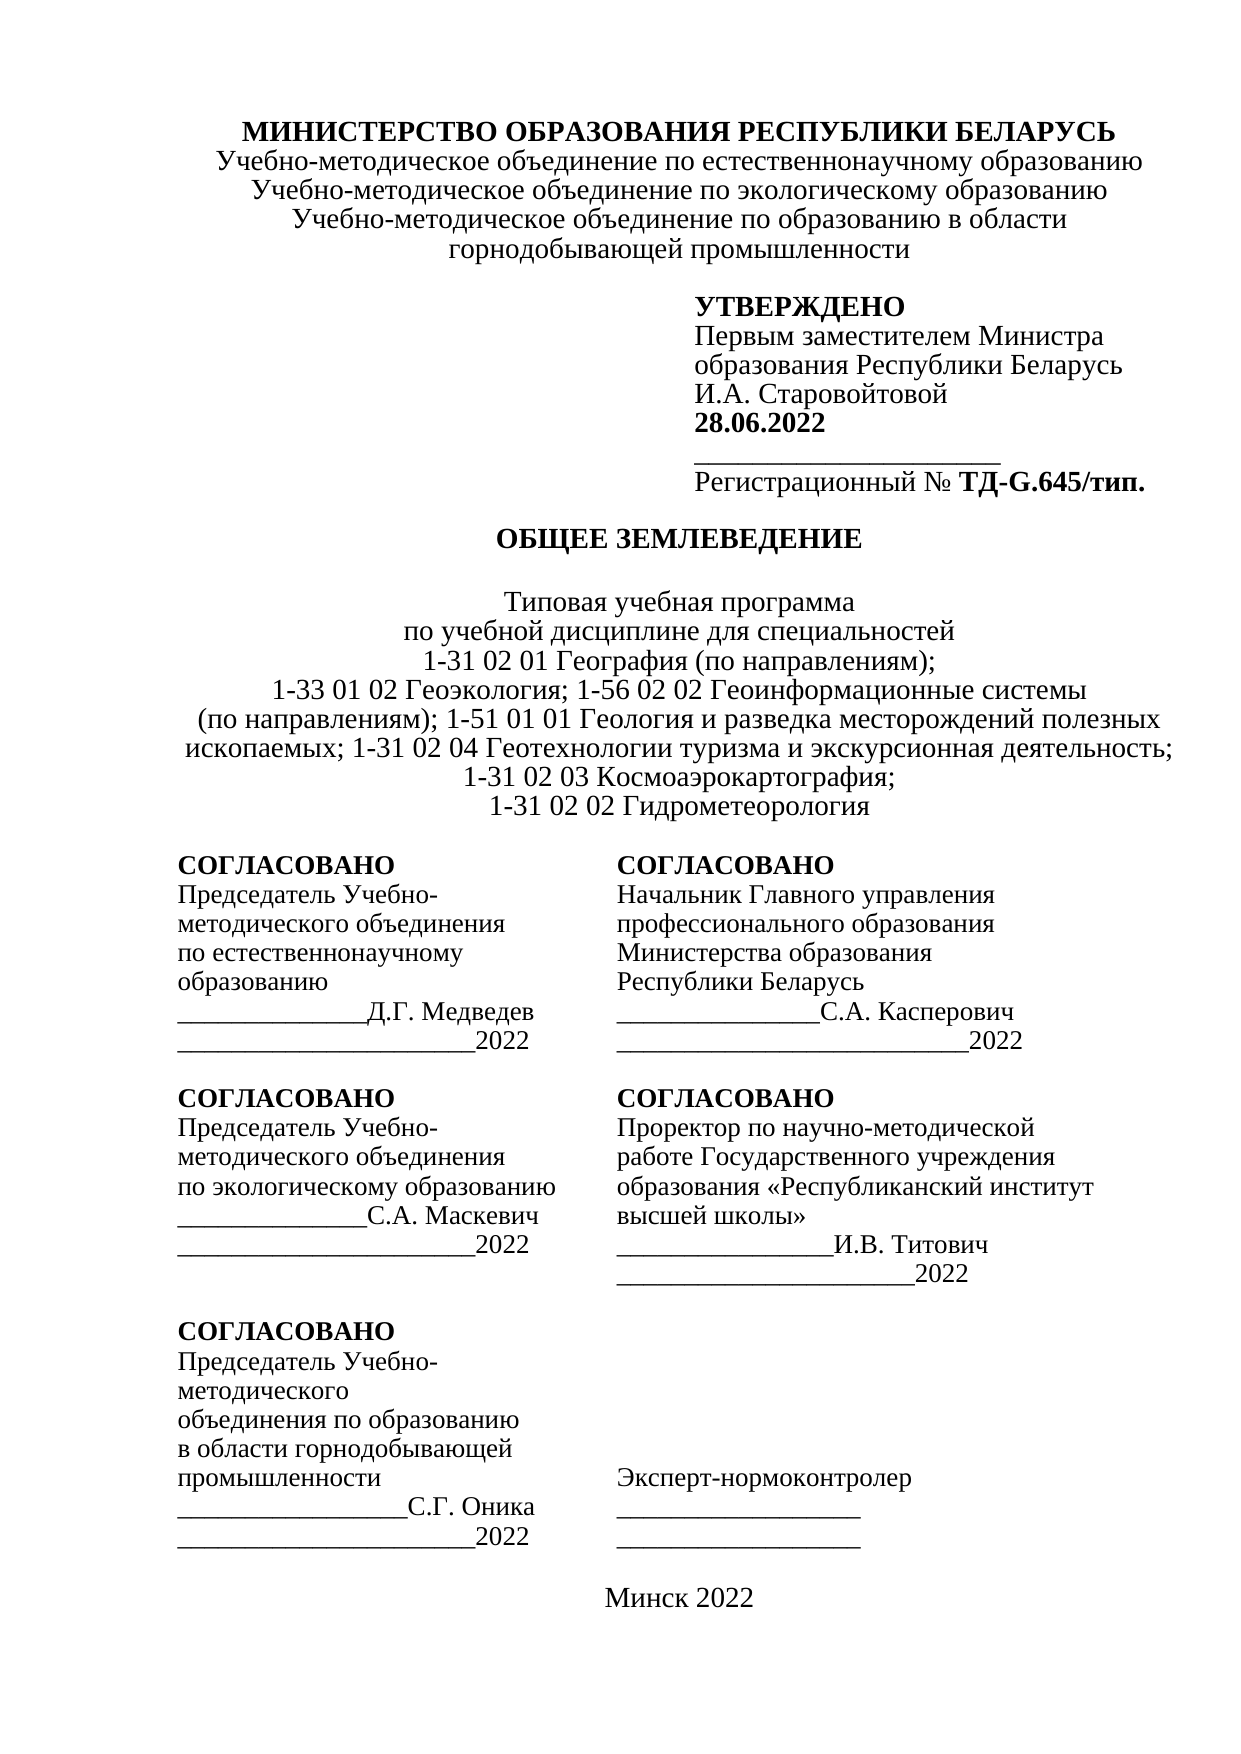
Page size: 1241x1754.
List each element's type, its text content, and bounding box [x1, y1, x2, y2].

text образования Республики Беларусь [620, 351, 1181, 380]
text _____________________ [620, 438, 1181, 468]
text Учебно-методическое объединение по образованию в области горнодобывающей промышленности [177, 206, 1181, 264]
text ОБЩЕЕ ЗЕМЛЕВЕДЕНИЕ [177, 526, 1181, 555]
text Первым заместителем Министра [694, 322, 1181, 351]
table_cell СОГЛАСОВАНО Проректор по научно-методической работе Государственного учреждения образования «Республиканский институт высшей школы» ________________И.В. Титович ______________________2022 [605, 1055, 1163, 1288]
text Регистрационный № ТД-G.645/тип. [620, 468, 1181, 497]
text 1-33 01 02 Геоэкология; 1-56 02 02 Геоинформационные системы [177, 676, 1181, 705]
text (по направлениям); 1-51 01 01 Геология и разведка месторождений полезных ископаемых; 1-31 02 04 Геотехнологии туризма и экскурсионная деятельность; 1-31 02 03 Космоаэрокартография; [177, 705, 1181, 792]
table_cell СОГЛАСОВАНО Председатель Учебно-методического объединения по экологическому образованию ______________С.А. Маскевич ______________________2022 [166, 1055, 605, 1288]
text Учебно-методическое объединение по естественнонаучному образованию [177, 147, 1181, 176]
text УТВЕРЖДЕНО [620, 293, 1181, 322]
table_cell Эксперт-нормоконтролер __________________ __________________ [605, 1288, 1163, 1580]
table_header СОГЛАСОВАНО Начальник Главного управления профессионального образования Министерства образования Республики Беларусь _______________С.А. Касперович __________________________2022 [605, 851, 1163, 1055]
text Типовая учебная программа [177, 588, 1181, 617]
text Минск 2022 [177, 1580, 1181, 1613]
text 1-31 02 02 Гидрометеорология [177, 792, 1181, 822]
text по учебной дисциплине для специальностей [177, 617, 1181, 647]
text 28.06.2022 [620, 409, 1181, 438]
table_cell СОГЛАСОВАНО Председатель Учебно-методического объединения по образованию в области горнодобывающей промышленности _________________С.Г. Оника ______________________2022 [166, 1288, 605, 1580]
text МИНИСТЕРСТВО ОБРАЗОВАНИЯ РЕСПУБЛИКИ БЕЛАРУСЬ [177, 118, 1181, 147]
text 1-31 02 01 География (по направлениям); [177, 647, 1181, 676]
text И.А. Старовойтовой [620, 380, 1181, 409]
text Учебно-методическое объединение по экологическому образованию [177, 176, 1181, 206]
table_header СОГЛАСОВАНО Председатель Учебно-методического объединения по естественнонаучному образованию ______________Д.Г. Медведев ______________________2022 [166, 851, 605, 1055]
